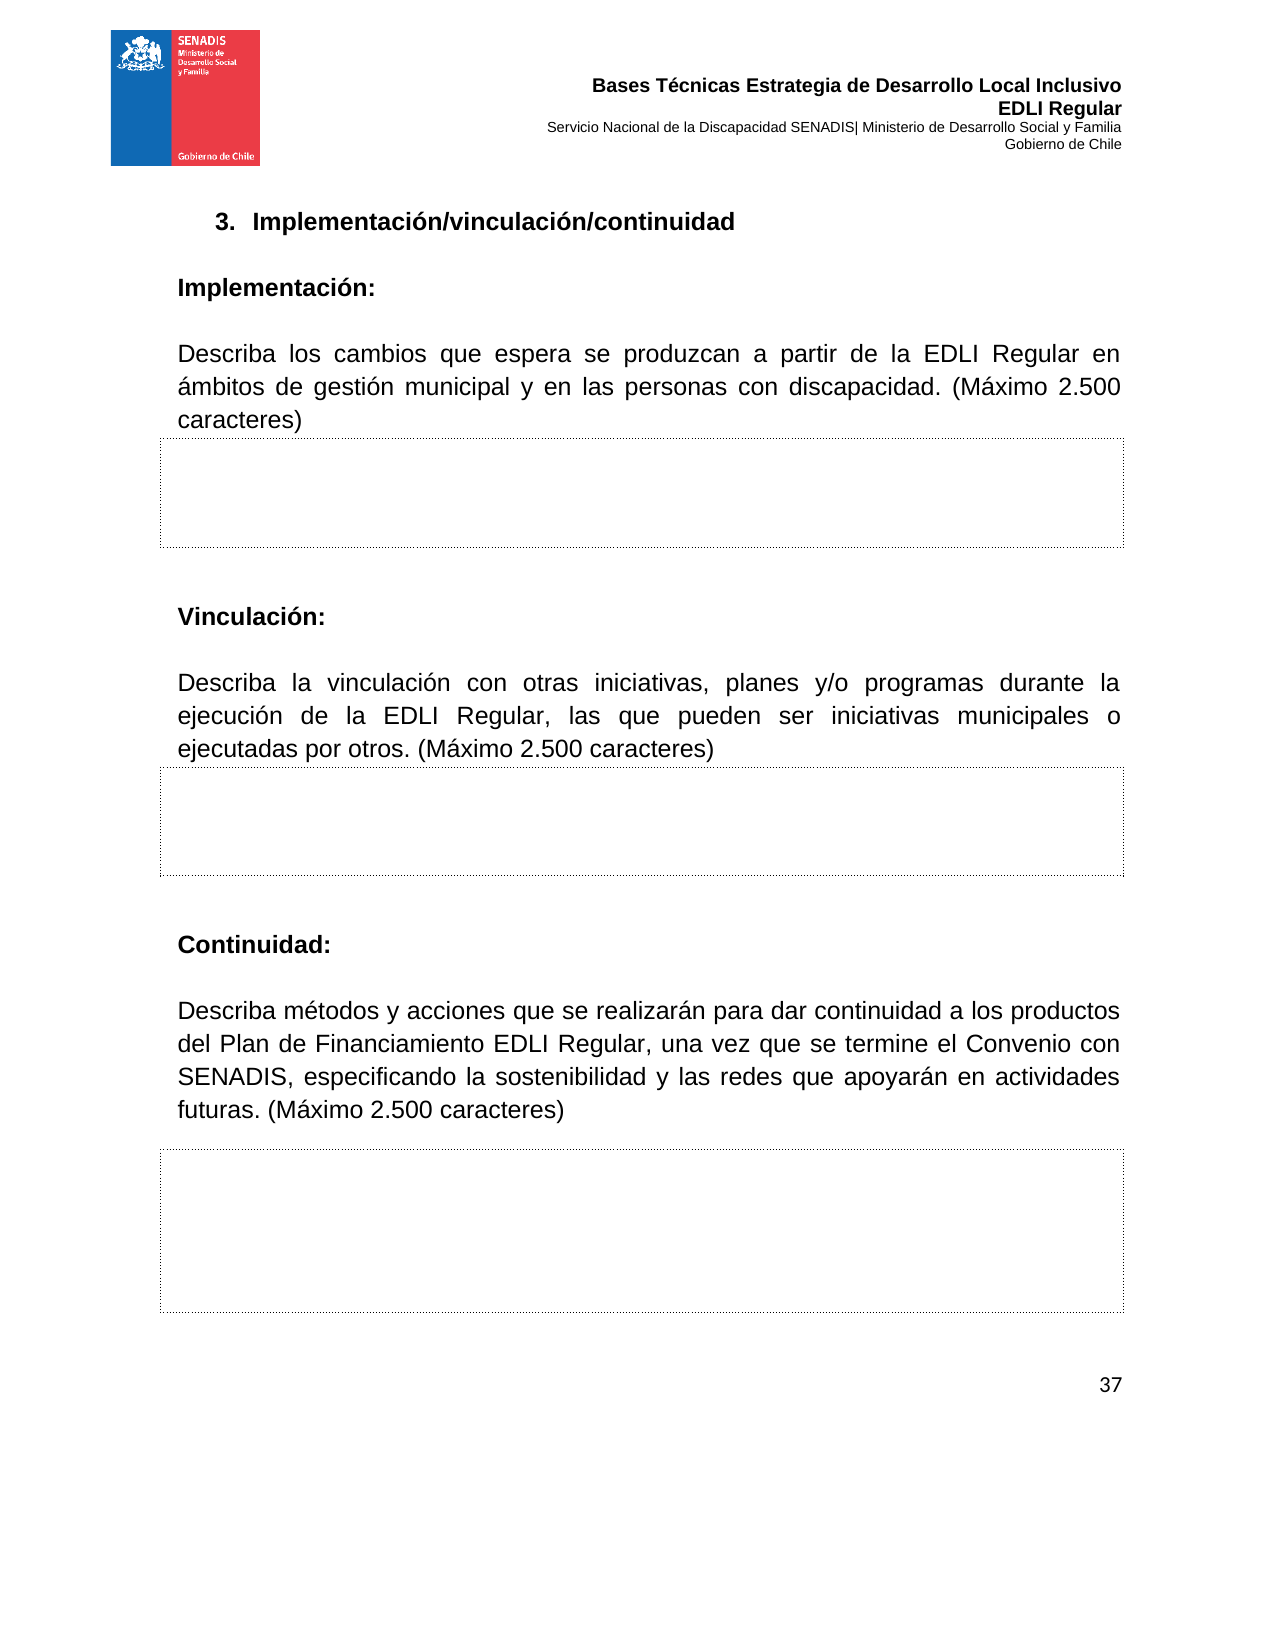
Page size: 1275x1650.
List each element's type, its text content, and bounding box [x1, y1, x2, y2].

picture [110, 30, 260, 166]
table_header [161, 1149, 1123, 1312]
text Vinculación: [177, 602, 1122, 630]
text Implementación: [177, 273, 1122, 302]
text Describa la vinculación con otras iniciativas, planes y/o programas durante la ejecución de la EDLI Regular, las que pueden ser iniciativas municipales o ejecutadas por otros. (Máximo 2.500 caracteres) [177, 668, 1122, 762]
table_header [161, 438, 1123, 547]
text Continuidad: [177, 930, 1122, 959]
list Implementación/vinculación/continuidad [215, 207, 1122, 236]
text Describa métodos y acciones que se realizarán para dar continuidad a los productos del Plan de Financiamiento EDLI Regular, una vez que se termine el Convenio con SENADIS, especificando la sostenibilidad y las redes que apoyarán en actividades futuras. (Máximo 2.500 caracteres) [177, 996, 1122, 1124]
table_header [161, 767, 1123, 875]
text Describa los cambios que espera se produzcan a partir de la EDLI Regular en ámbitos de gestión municipal y en las personas con discapacidad. (Máximo 2.500 caracteres) [177, 339, 1122, 434]
